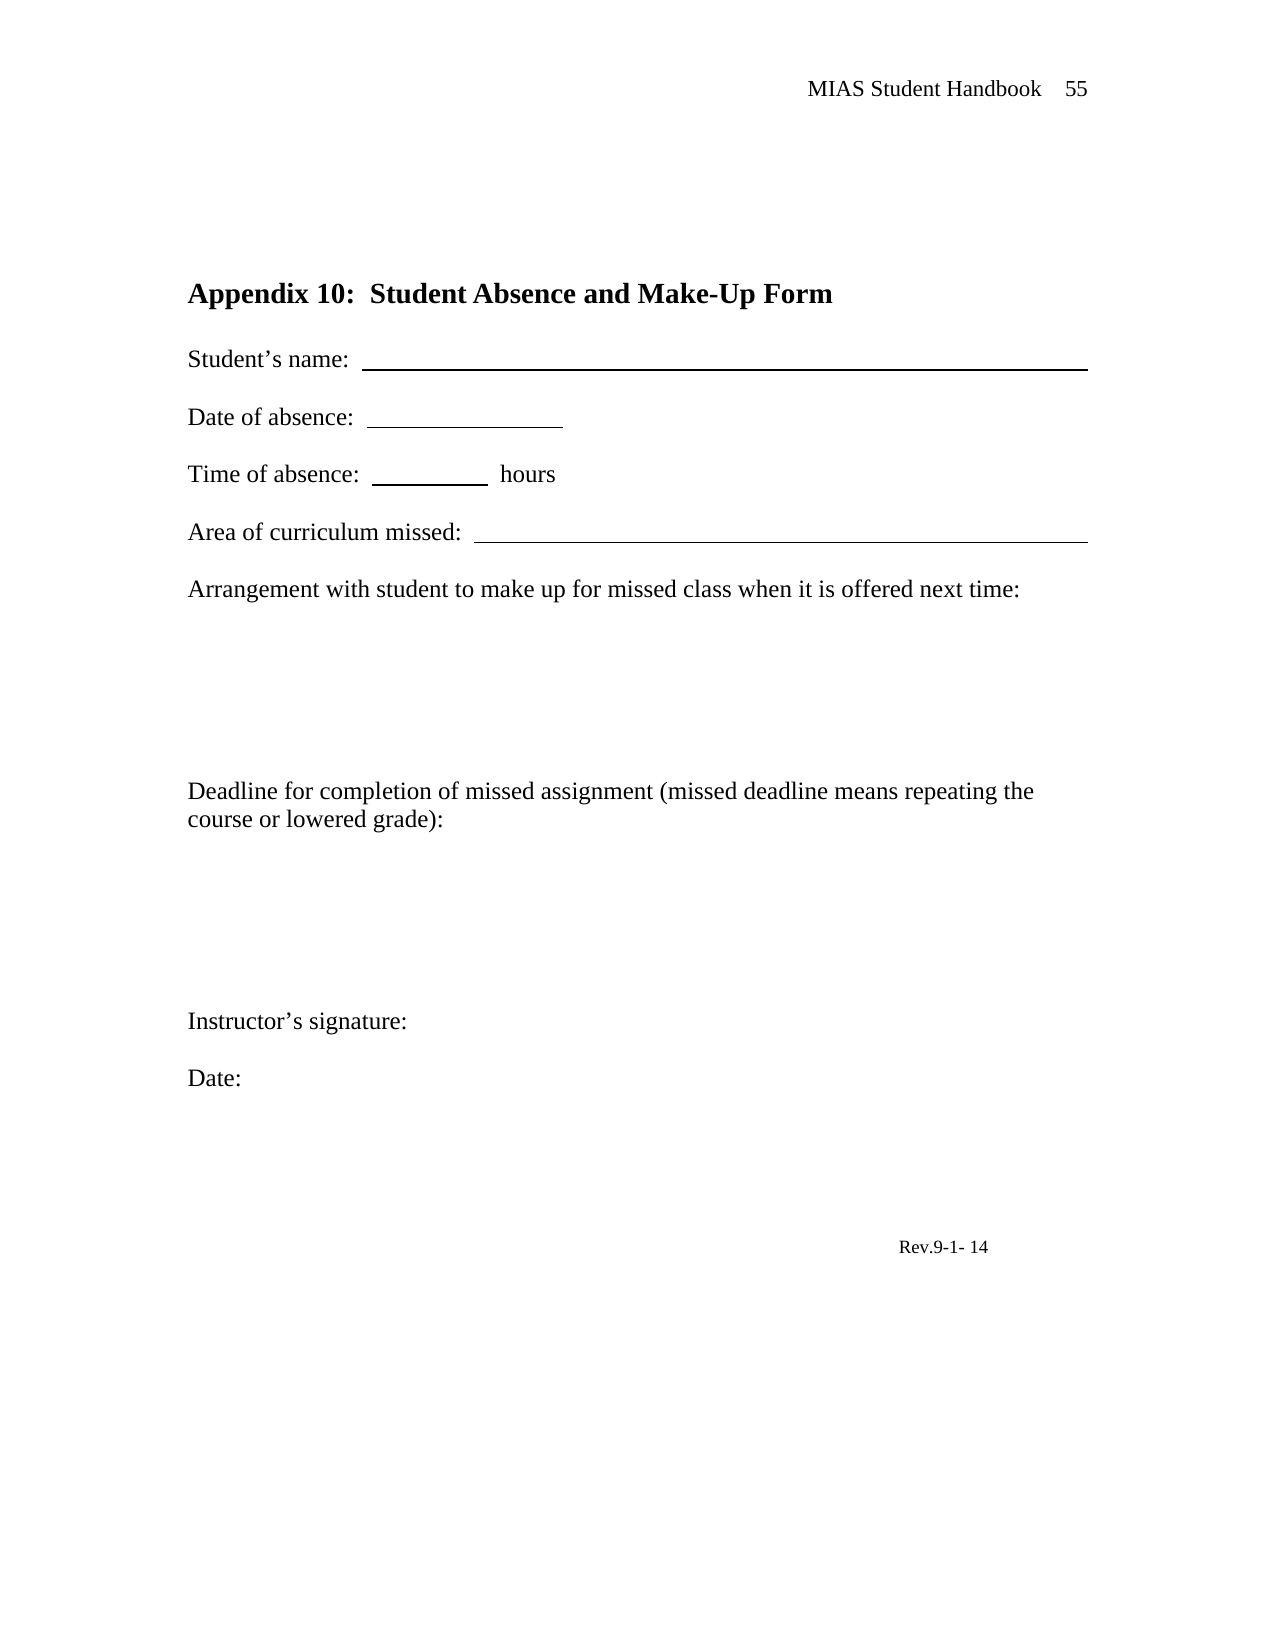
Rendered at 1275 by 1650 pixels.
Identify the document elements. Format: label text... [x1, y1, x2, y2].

text Arrangement with student to make up for missed class when it is offered next time: [187, 574, 1087, 603]
text Time of absence: hours [187, 459, 1087, 488]
text Date of absence: [187, 402, 1087, 431]
text Student’s name: [187, 344, 1087, 373]
text Deadline for completion of missed assignment (missed deadline means repeating the course or lowered grade): [187, 776, 1087, 833]
text Date: [187, 1063, 1087, 1092]
text Rev.9-1- 14 [187, 1236, 1087, 1257]
subtitle Appendix 10: Student Absence and Make-Up Form [187, 276, 1087, 309]
text Area of curriculum missed: [187, 517, 1087, 546]
text Instructor’s signature: [187, 1006, 1087, 1034]
